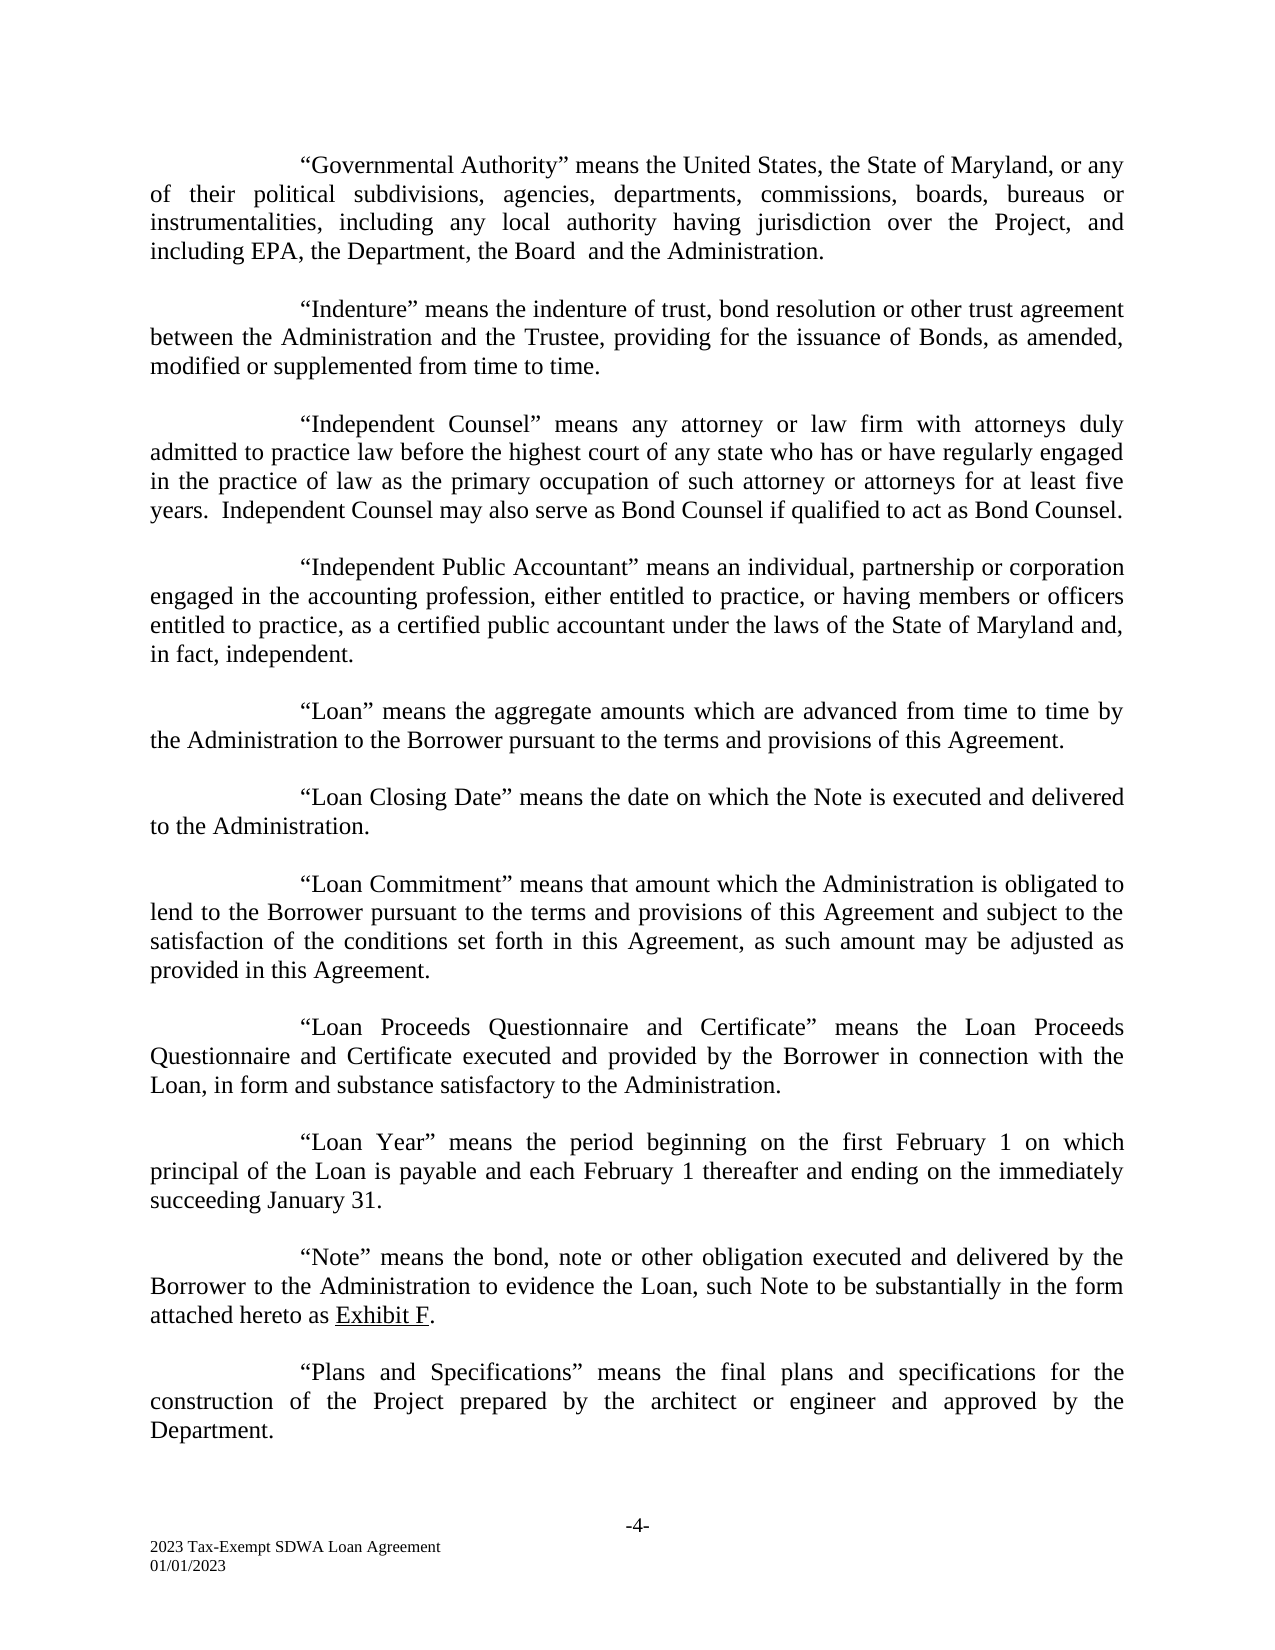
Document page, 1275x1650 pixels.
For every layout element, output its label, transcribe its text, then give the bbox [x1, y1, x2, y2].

text “Governmental Authority” means the United States, the State of Maryland, or any of their political subdivisions, agencies, departments, commissions, boards, bureaus or instrumentalities, including any local authority having jurisdiction over the Project, and including EPA, the Department, the Board and the Administration. [150, 150, 1125, 265]
text “Independent Public Accountant” means an individual, partnership or corporation engaged in the accounting profession, either entitled to practice, or having members or officers entitled to practice, as a certified public accountant under the laws of the State of Maryland and, in fact, independent. [150, 552, 1125, 667]
text “Loan Year” means the period beginning on the first February 1 on which principal of the Loan is payable and each February 1 thereafter and ending on the immediately succeeding January 31. [150, 1127, 1125, 1214]
text “Plans and Specifications” means the final plans and specifications for the construction of the Project prepared by the architect or engineer and approved by the Department. [150, 1357, 1125, 1444]
text “Loan Proceeds Questionnaire and Certificate” means the Loan Proceeds Questionnaire and Certificate executed and provided by the Borrower in connection with the Loan, in form and substance satisfactory to the Administration. [150, 1012, 1125, 1099]
text “Indenture” means the indenture of trust, bond resolution or other trust agreement between the Administration and the Trustee, providing for the issuance of Bonds, as amended, modified or supplemented from time to time. [150, 294, 1125, 380]
text “Independent Counsel” means any attorney or law firm with attorneys duly admitted to practice law before the highest court of any state who has or have regularly engaged in the practice of law as the primary occupation of such attorney or attorneys for at least five years. Independent Counsel may also serve as Bond Counsel if qualified to act as Bond Counsel. [150, 409, 1125, 524]
text “Note” means the bond, note or other obligation executed and delivered by the Borrower to the Administration to evidence the Loan, such Note to be substantially in the form attached hereto as Exhibit F. [150, 1242, 1125, 1329]
text “Loan Closing Date” means the date on which the Note is executed and delivered to the Administration. [150, 782, 1125, 840]
text “Loan Commitment” means that amount which the Administration is obligated to lend to the Borrower pursuant to the terms and provisions of this Agreement and subject to the satisfaction of the conditions set forth in this Agreement, as such amount may be adjusted as provided in this Agreement. [150, 869, 1125, 984]
text “Loan” means the aggregate amounts which are advanced from time to time by the Administration to the Borrower pursuant to the terms and provisions of this Agreement. [150, 696, 1125, 754]
